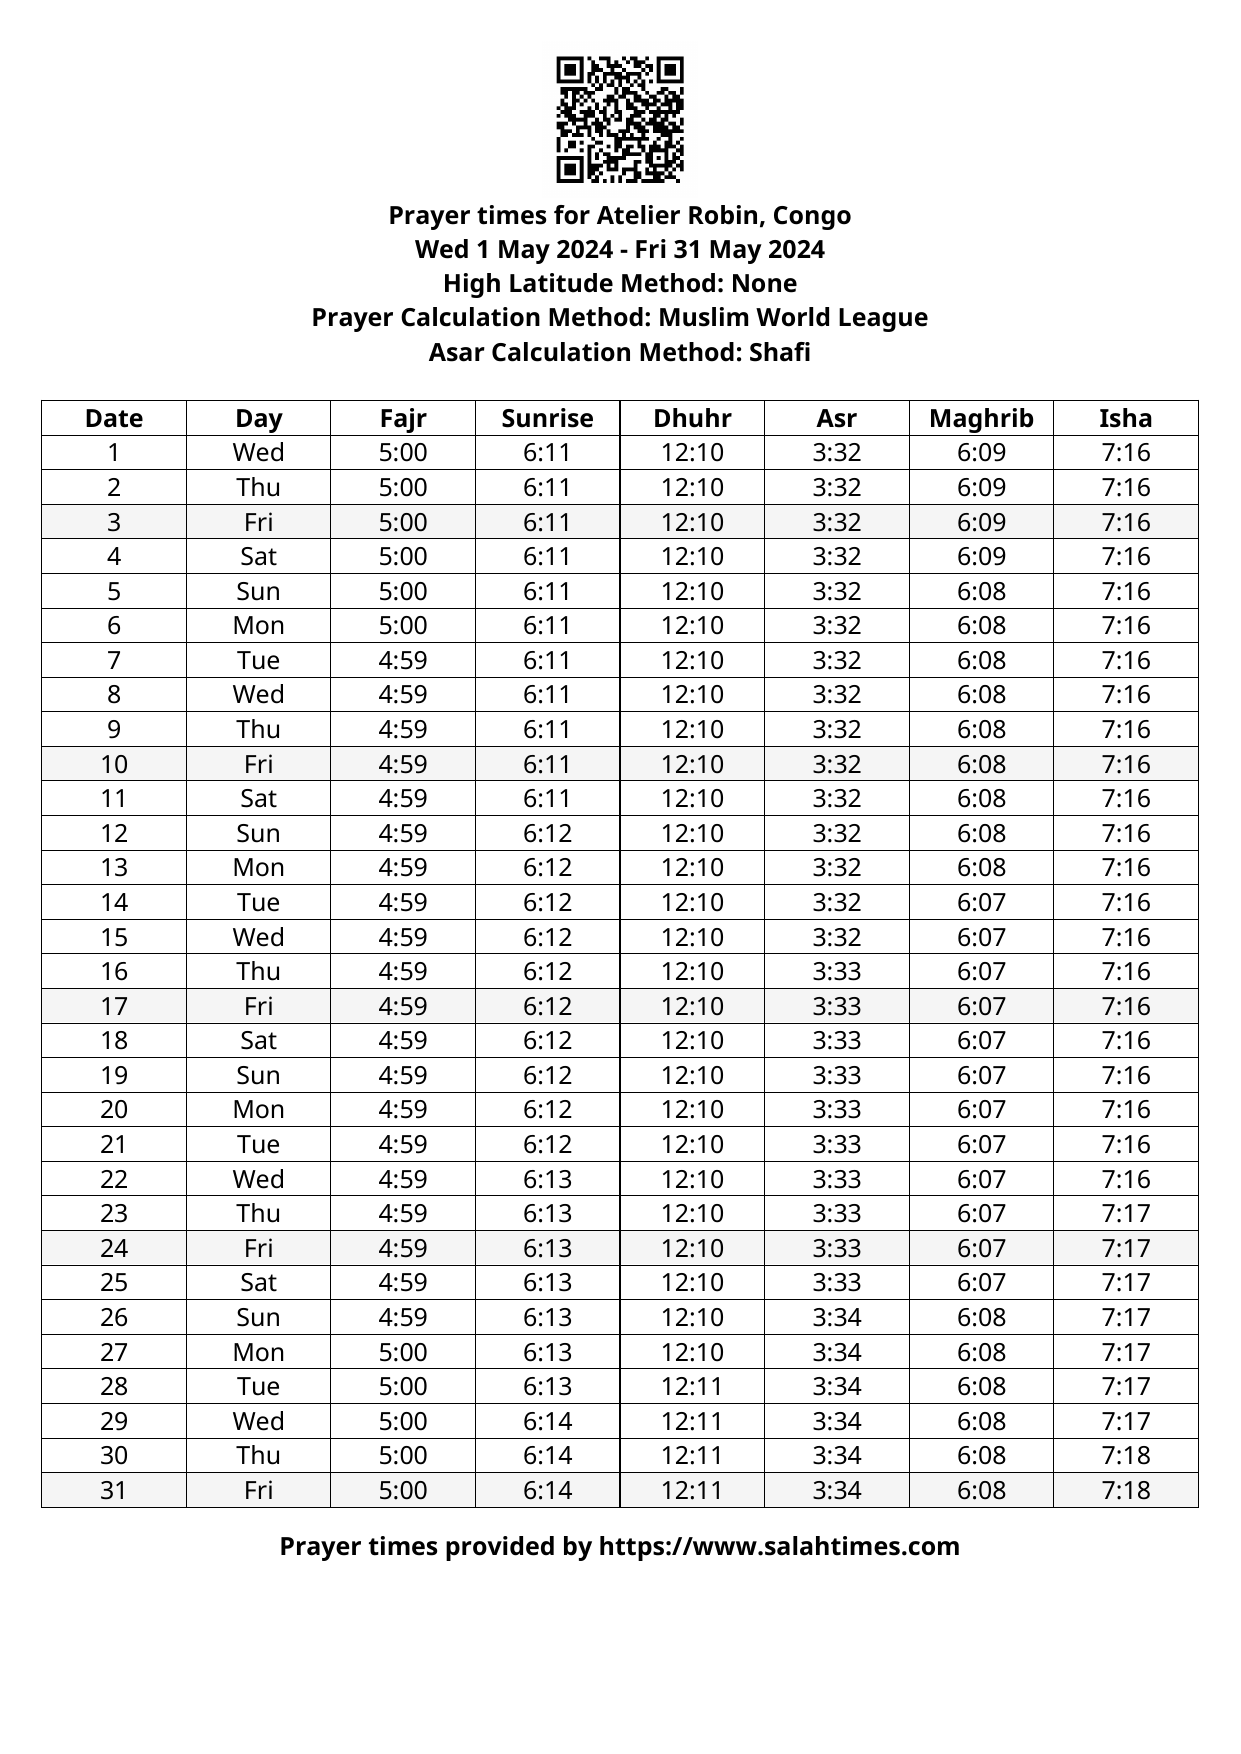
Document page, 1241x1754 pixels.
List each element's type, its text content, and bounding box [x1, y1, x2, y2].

table_cell 13 [42, 851, 186, 884]
table_header Maghrib [910, 401, 1053, 434]
table_cell 3:32 [765, 539, 909, 573]
table_cell 7:16 [1054, 1162, 1198, 1195]
table_cell Fri [187, 1473, 330, 1507]
table_cell 6:08 [910, 1369, 1053, 1403]
table_cell 7:18 [1054, 1473, 1198, 1507]
table_cell 7:16 [1054, 505, 1198, 538]
table_cell 12:11 [621, 1473, 764, 1507]
table_cell 12:10 [621, 470, 764, 504]
table_cell 10 [42, 747, 186, 780]
table_cell 12:10 [621, 436, 764, 469]
table_cell 12:11 [621, 1369, 764, 1403]
table_cell 7:17 [1054, 1369, 1198, 1403]
table_cell 5:00 [331, 505, 475, 538]
table_cell 12:10 [621, 816, 764, 849]
table_cell Thu [187, 470, 330, 504]
table_cell Sun [187, 1058, 330, 1092]
table_cell 6:12 [476, 920, 619, 953]
table_cell 6:07 [910, 1127, 1053, 1161]
table_cell 7:17 [1054, 1300, 1198, 1334]
table_cell 4:59 [331, 678, 475, 711]
table_cell 3:32 [765, 851, 909, 884]
table_cell 3:33 [765, 954, 909, 988]
table_cell 3:33 [765, 1093, 909, 1126]
table_cell Thu [187, 1196, 330, 1230]
table_cell 20 [42, 1093, 186, 1126]
table_cell 15 [42, 920, 186, 953]
table_cell 19 [42, 1058, 186, 1092]
table_cell 6:12 [476, 885, 619, 919]
table_cell 7:16 [1054, 851, 1198, 884]
table_cell 6:11 [476, 678, 619, 711]
table_cell Wed [187, 920, 330, 953]
table_cell Thu [187, 712, 330, 746]
table_cell 6:13 [476, 1300, 619, 1334]
table_cell 12:10 [621, 1231, 764, 1264]
table_cell 3:32 [765, 781, 909, 815]
table_cell 12:10 [621, 1266, 764, 1299]
table_cell 6:07 [910, 1093, 1053, 1126]
table_cell 4:59 [331, 1266, 475, 1299]
table_cell Fri [187, 1231, 330, 1264]
table_cell 12:10 [621, 678, 764, 711]
table_cell 7:16 [1054, 816, 1198, 849]
table_cell 4:59 [331, 816, 475, 849]
table_cell 4:59 [331, 1058, 475, 1092]
table_cell 3:33 [765, 1058, 909, 1092]
table_cell 3:33 [765, 1024, 909, 1057]
table_cell 3:32 [765, 609, 909, 642]
table_cell 7:16 [1054, 643, 1198, 677]
text Prayer times provided by https://www.salahtimes.com [42, 1528, 1198, 1563]
table_cell 12:10 [621, 1196, 764, 1230]
table_cell 6:07 [910, 1231, 1053, 1264]
table_cell 7:16 [1054, 539, 1198, 573]
table_cell 29 [42, 1404, 186, 1437]
table_cell 6:13 [476, 1266, 619, 1299]
table_cell Mon [187, 609, 330, 642]
table_cell 7 [42, 643, 186, 677]
table_header Sunrise [476, 401, 619, 434]
table_cell 12:10 [621, 885, 764, 919]
table_cell 12:10 [621, 954, 764, 988]
table_cell 4:59 [331, 643, 475, 677]
table_cell 12:10 [621, 1024, 764, 1057]
table_cell 6:11 [476, 574, 619, 607]
table_cell 12:10 [621, 712, 764, 746]
table_cell 7:16 [1054, 747, 1198, 780]
table_cell 7:16 [1054, 920, 1198, 953]
table_cell 6:08 [910, 1335, 1053, 1368]
table_cell 4:59 [331, 781, 475, 815]
table_cell 9 [42, 712, 186, 746]
table_cell 6:09 [910, 436, 1053, 469]
table_cell 6:14 [476, 1404, 619, 1437]
table_cell 5:00 [331, 436, 475, 469]
table_cell Wed [187, 1162, 330, 1195]
table_cell 3:32 [765, 747, 909, 780]
table_cell 6:08 [910, 1404, 1053, 1437]
table_cell 4:59 [331, 1231, 475, 1264]
table_cell 3:34 [765, 1404, 909, 1437]
table_cell 3:33 [765, 1162, 909, 1195]
table_cell Sun [187, 816, 330, 849]
table_cell 30 [42, 1439, 186, 1472]
table_cell 5:00 [331, 1439, 475, 1472]
table_cell 12:10 [621, 1335, 764, 1368]
table_cell 12:10 [621, 989, 764, 1022]
table_cell 6:08 [910, 747, 1053, 780]
table_cell 4:59 [331, 1300, 475, 1334]
table_cell 3:32 [765, 816, 909, 849]
table_cell 12:11 [621, 1404, 764, 1437]
table_cell 23 [42, 1196, 186, 1230]
table_header Fajr [331, 401, 475, 434]
table_cell 12:10 [621, 609, 764, 642]
table_cell 3 [42, 505, 186, 538]
table_cell 7:16 [1054, 885, 1198, 919]
table_cell Tue [187, 885, 330, 919]
table_cell Sat [187, 1266, 330, 1299]
table_cell 6:13 [476, 1162, 619, 1195]
table_cell Sun [187, 574, 330, 607]
table_cell 3:32 [765, 712, 909, 746]
table_header Day [187, 401, 330, 434]
table_cell 12 [42, 816, 186, 849]
table_cell 7:17 [1054, 1196, 1198, 1230]
table_cell 12:10 [621, 539, 764, 573]
text Prayer times for Atelier Robin, Congo [42, 198, 1198, 232]
table_cell 7:16 [1054, 1127, 1198, 1161]
table_cell 6:07 [910, 1266, 1053, 1299]
table_cell 6:08 [910, 643, 1053, 677]
table_cell 3:33 [765, 1127, 909, 1161]
table_cell 6:07 [910, 989, 1053, 1022]
table_cell 6:11 [476, 436, 619, 469]
table_cell 6:12 [476, 1093, 619, 1126]
table_cell 12:10 [621, 851, 764, 884]
table_cell 6:11 [476, 470, 619, 504]
table_cell 6:08 [910, 1439, 1053, 1472]
table_cell 12:11 [621, 1439, 764, 1472]
table_cell 6:12 [476, 1024, 619, 1057]
table_cell Sat [187, 539, 330, 573]
table_cell 24 [42, 1231, 186, 1264]
table_cell 5:00 [331, 1335, 475, 1368]
table_cell 6:08 [910, 1300, 1053, 1334]
table_cell 4 [42, 539, 186, 573]
table_cell 12:10 [621, 1162, 764, 1195]
table_cell 4:59 [331, 1024, 475, 1057]
text Asar Calculation Method: Shafi [42, 334, 1198, 368]
table_cell 6:07 [910, 885, 1053, 919]
table_cell 6:09 [910, 470, 1053, 504]
table_cell 22 [42, 1162, 186, 1195]
text Wed 1 May 2024 - Fri 31 May 2024 [42, 232, 1198, 266]
table_cell 3:34 [765, 1473, 909, 1507]
table_cell 28 [42, 1369, 186, 1403]
table_cell 6:11 [476, 747, 619, 780]
table_cell 3:32 [765, 505, 909, 538]
table_cell 16 [42, 954, 186, 988]
table_cell Tue [187, 643, 330, 677]
table_cell 6:13 [476, 1369, 619, 1403]
table_cell 6:11 [476, 505, 619, 538]
table_cell 7:16 [1054, 609, 1198, 642]
table_cell 6:07 [910, 1058, 1053, 1092]
table_cell 4:59 [331, 1127, 475, 1161]
table_cell 7:16 [1054, 574, 1198, 607]
table_cell 7:16 [1054, 1058, 1198, 1092]
table_cell 5:00 [331, 470, 475, 504]
table_cell 3:34 [765, 1335, 909, 1368]
table_cell 4:59 [331, 747, 475, 780]
table_cell 12:10 [621, 920, 764, 953]
table_cell Wed [187, 1404, 330, 1437]
table_cell 6:08 [910, 678, 1053, 711]
table_cell 1 [42, 436, 186, 469]
table_cell 7:16 [1054, 436, 1198, 469]
table_cell 5:00 [331, 1473, 475, 1507]
table_cell 26 [42, 1300, 186, 1334]
table_header Dhuhr [621, 401, 764, 434]
table_cell 6:08 [910, 781, 1053, 815]
table_cell 3:32 [765, 436, 909, 469]
table_cell 6:07 [910, 1196, 1053, 1230]
table_cell Fri [187, 989, 330, 1022]
table_cell 7:17 [1054, 1404, 1198, 1437]
table_cell 6:11 [476, 539, 619, 573]
table_cell 6:11 [476, 781, 619, 815]
table_cell 6:12 [476, 816, 619, 849]
table_cell 5:00 [331, 1404, 475, 1437]
table_cell Sat [187, 1024, 330, 1057]
table_cell 2 [42, 470, 186, 504]
table_header Isha [1054, 401, 1198, 434]
table_cell 7:16 [1054, 1093, 1198, 1126]
table_header Asr [765, 401, 909, 434]
table_cell Sat [187, 781, 330, 815]
table_cell Mon [187, 1093, 330, 1126]
table_cell 12:10 [621, 747, 764, 780]
table_cell Tue [187, 1369, 330, 1403]
table_cell 5 [42, 574, 186, 607]
table_cell 4:59 [331, 1196, 475, 1230]
table_cell 4:59 [331, 1093, 475, 1126]
table_cell 7:16 [1054, 1024, 1198, 1057]
table_cell 3:32 [765, 885, 909, 919]
table_cell 3:34 [765, 1369, 909, 1403]
table_cell 6:08 [910, 609, 1053, 642]
picture [542, 41, 699, 198]
table_cell 4:59 [331, 851, 475, 884]
table_cell 4:59 [331, 885, 475, 919]
table_cell Mon [187, 851, 330, 884]
table_cell 27 [42, 1335, 186, 1368]
table_cell 6:09 [910, 539, 1053, 573]
table_cell 12:10 [621, 1058, 764, 1092]
table_cell 3:32 [765, 920, 909, 953]
table_cell Mon [187, 1335, 330, 1368]
table_cell 6:08 [910, 1473, 1053, 1507]
table_cell Sun [187, 1300, 330, 1334]
table_cell 6:14 [476, 1439, 619, 1472]
table_cell 6:13 [476, 1231, 619, 1264]
table_cell 5:00 [331, 539, 475, 573]
table_cell 12:10 [621, 505, 764, 538]
table_cell 6:08 [910, 574, 1053, 607]
table_cell 3:32 [765, 470, 909, 504]
table_cell 6:07 [910, 954, 1053, 988]
table_cell 12:10 [621, 574, 764, 607]
table_cell 6:12 [476, 954, 619, 988]
table_cell 3:33 [765, 1196, 909, 1230]
table_cell 7:16 [1054, 712, 1198, 746]
table_cell 6 [42, 609, 186, 642]
table_cell 6:07 [910, 920, 1053, 953]
table_cell 7:16 [1054, 470, 1198, 504]
table_cell 6:11 [476, 643, 619, 677]
table_cell 6:14 [476, 1473, 619, 1507]
table_cell 7:16 [1054, 989, 1198, 1022]
table_cell 3:33 [765, 1231, 909, 1264]
table_cell 4:59 [331, 954, 475, 988]
table_cell 6:08 [910, 851, 1053, 884]
table_cell 6:08 [910, 712, 1053, 746]
table_cell 25 [42, 1266, 186, 1299]
table_cell 5:00 [331, 574, 475, 607]
table_cell 12:10 [621, 1093, 764, 1126]
table_cell 6:13 [476, 1335, 619, 1368]
table_cell 7:17 [1054, 1335, 1198, 1368]
table_cell Wed [187, 436, 330, 469]
table_cell 8 [42, 678, 186, 711]
table_cell Thu [187, 954, 330, 988]
table_cell 3:33 [765, 989, 909, 1022]
table_header Date [42, 401, 186, 434]
table_cell 3:34 [765, 1439, 909, 1472]
table_cell 4:59 [331, 712, 475, 746]
table_cell 6:12 [476, 851, 619, 884]
table_cell 3:32 [765, 574, 909, 607]
table_cell 7:17 [1054, 1266, 1198, 1299]
table_cell Fri [187, 505, 330, 538]
table_cell 7:18 [1054, 1439, 1198, 1472]
text Prayer Calculation Method: Muslim World League [42, 300, 1198, 334]
table_cell Thu [187, 1439, 330, 1472]
table_cell 4:59 [331, 1162, 475, 1195]
table_cell 3:34 [765, 1300, 909, 1334]
table_cell Wed [187, 678, 330, 711]
table_cell 14 [42, 885, 186, 919]
table_cell 6:07 [910, 1024, 1053, 1057]
table_cell Fri [187, 747, 330, 780]
table_cell 17 [42, 989, 186, 1022]
table_cell 6:07 [910, 1162, 1053, 1195]
table_cell 3:33 [765, 1266, 909, 1299]
table_cell 6:08 [910, 816, 1053, 849]
table_cell 6:11 [476, 712, 619, 746]
table_cell 7:16 [1054, 781, 1198, 815]
table_cell 12:10 [621, 1300, 764, 1334]
text High Latitude Method: None [42, 266, 1198, 300]
table_cell 12:10 [621, 781, 764, 815]
table_cell 31 [42, 1473, 186, 1507]
table_cell 18 [42, 1024, 186, 1057]
table_cell 6:12 [476, 1127, 619, 1161]
table_cell 6:12 [476, 1058, 619, 1092]
table_cell 11 [42, 781, 186, 815]
table_cell 7:16 [1054, 678, 1198, 711]
table_cell 21 [42, 1127, 186, 1161]
table_cell 12:10 [621, 643, 764, 677]
table_cell 6:11 [476, 609, 619, 642]
table_cell 12:10 [621, 1127, 764, 1161]
table_cell 5:00 [331, 609, 475, 642]
table_cell 7:16 [1054, 954, 1198, 988]
table_cell 4:59 [331, 989, 475, 1022]
table_cell Tue [187, 1127, 330, 1161]
table_cell 5:00 [331, 1369, 475, 1403]
table_cell 4:59 [331, 920, 475, 953]
table_cell 3:32 [765, 678, 909, 711]
table_cell 3:32 [765, 643, 909, 677]
table_cell 6:09 [910, 505, 1053, 538]
table_cell 6:13 [476, 1196, 619, 1230]
table_cell 6:12 [476, 989, 619, 1022]
table_cell 7:17 [1054, 1231, 1198, 1264]
